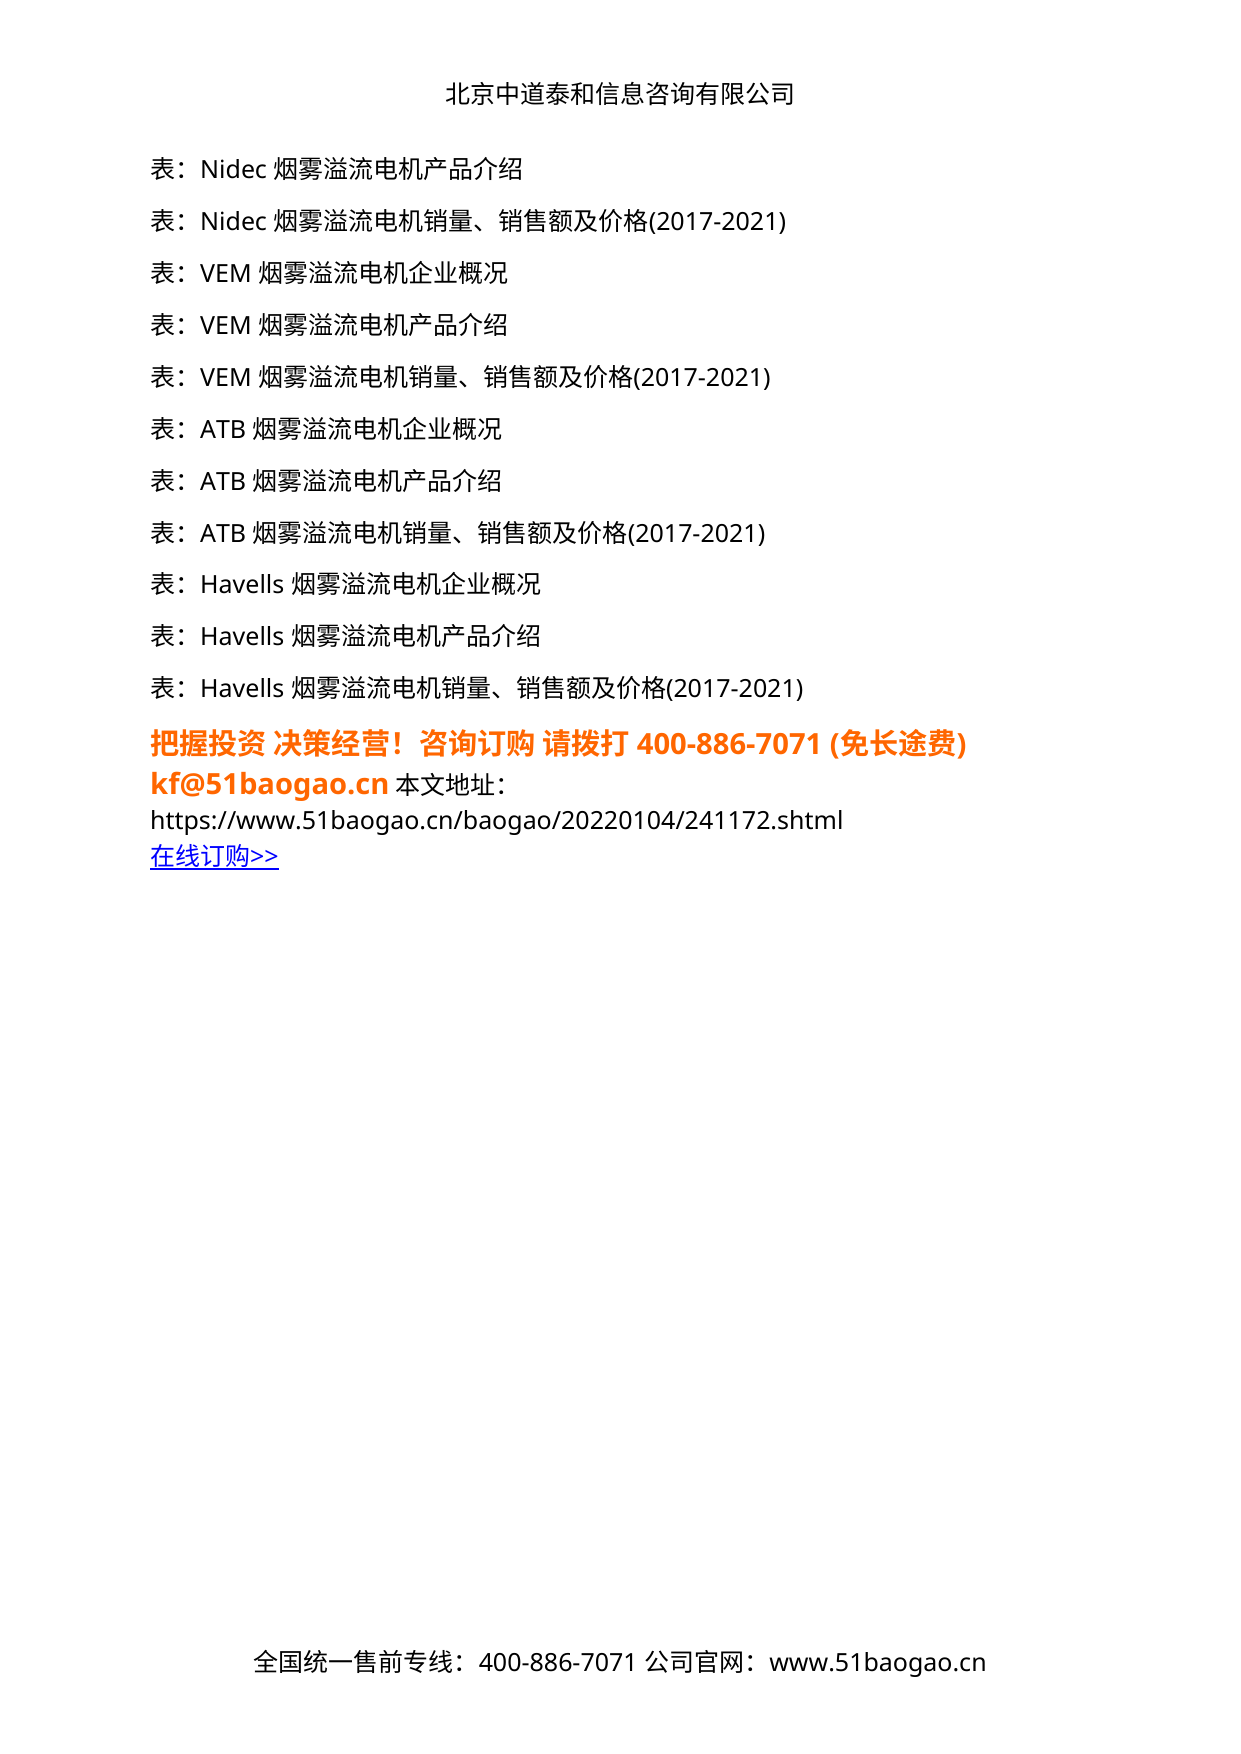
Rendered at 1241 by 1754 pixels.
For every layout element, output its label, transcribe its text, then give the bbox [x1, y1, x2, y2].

text 表：ATB 烟雾溢流电机销量、销售额及价格(2017-2021) [150, 513, 1090, 549]
text 表：Nidec 烟雾溢流电机产品介绍 [150, 150, 1090, 186]
text 表：ATB 烟雾溢流电机企业概况 [150, 409, 1090, 446]
text 表：Havells 烟雾溢流电机销量、销售额及价格(2017-2021) [150, 669, 1090, 705]
text 表：VEM 烟雾溢流电机销量、销售额及价格(2017-2021) [150, 357, 1090, 394]
text 表：VEM 烟雾溢流电机企业概况 [150, 254, 1090, 290]
text 表：Havells 烟雾溢流电机产品介绍 [150, 617, 1090, 653]
text 表：ATB 烟雾溢流电机产品介绍 [150, 461, 1090, 497]
text 在线订购>> [150, 837, 1090, 873]
text 表：VEM 烟雾溢流电机产品介绍 [150, 306, 1090, 342]
text 把握投资 决策经营！咨询订购 请拨打 400-886-7071 (免长途费) kf@51baogao.cn本文地址：https://www.51baogao.cn/baogao/20220104/241172.shtml [150, 721, 1090, 837]
text 表：Nidec 烟雾溢流电机销量、销售额及价格(2017-2021) [150, 202, 1090, 238]
text 表：Havells 烟雾溢流电机企业概况 [150, 565, 1090, 601]
